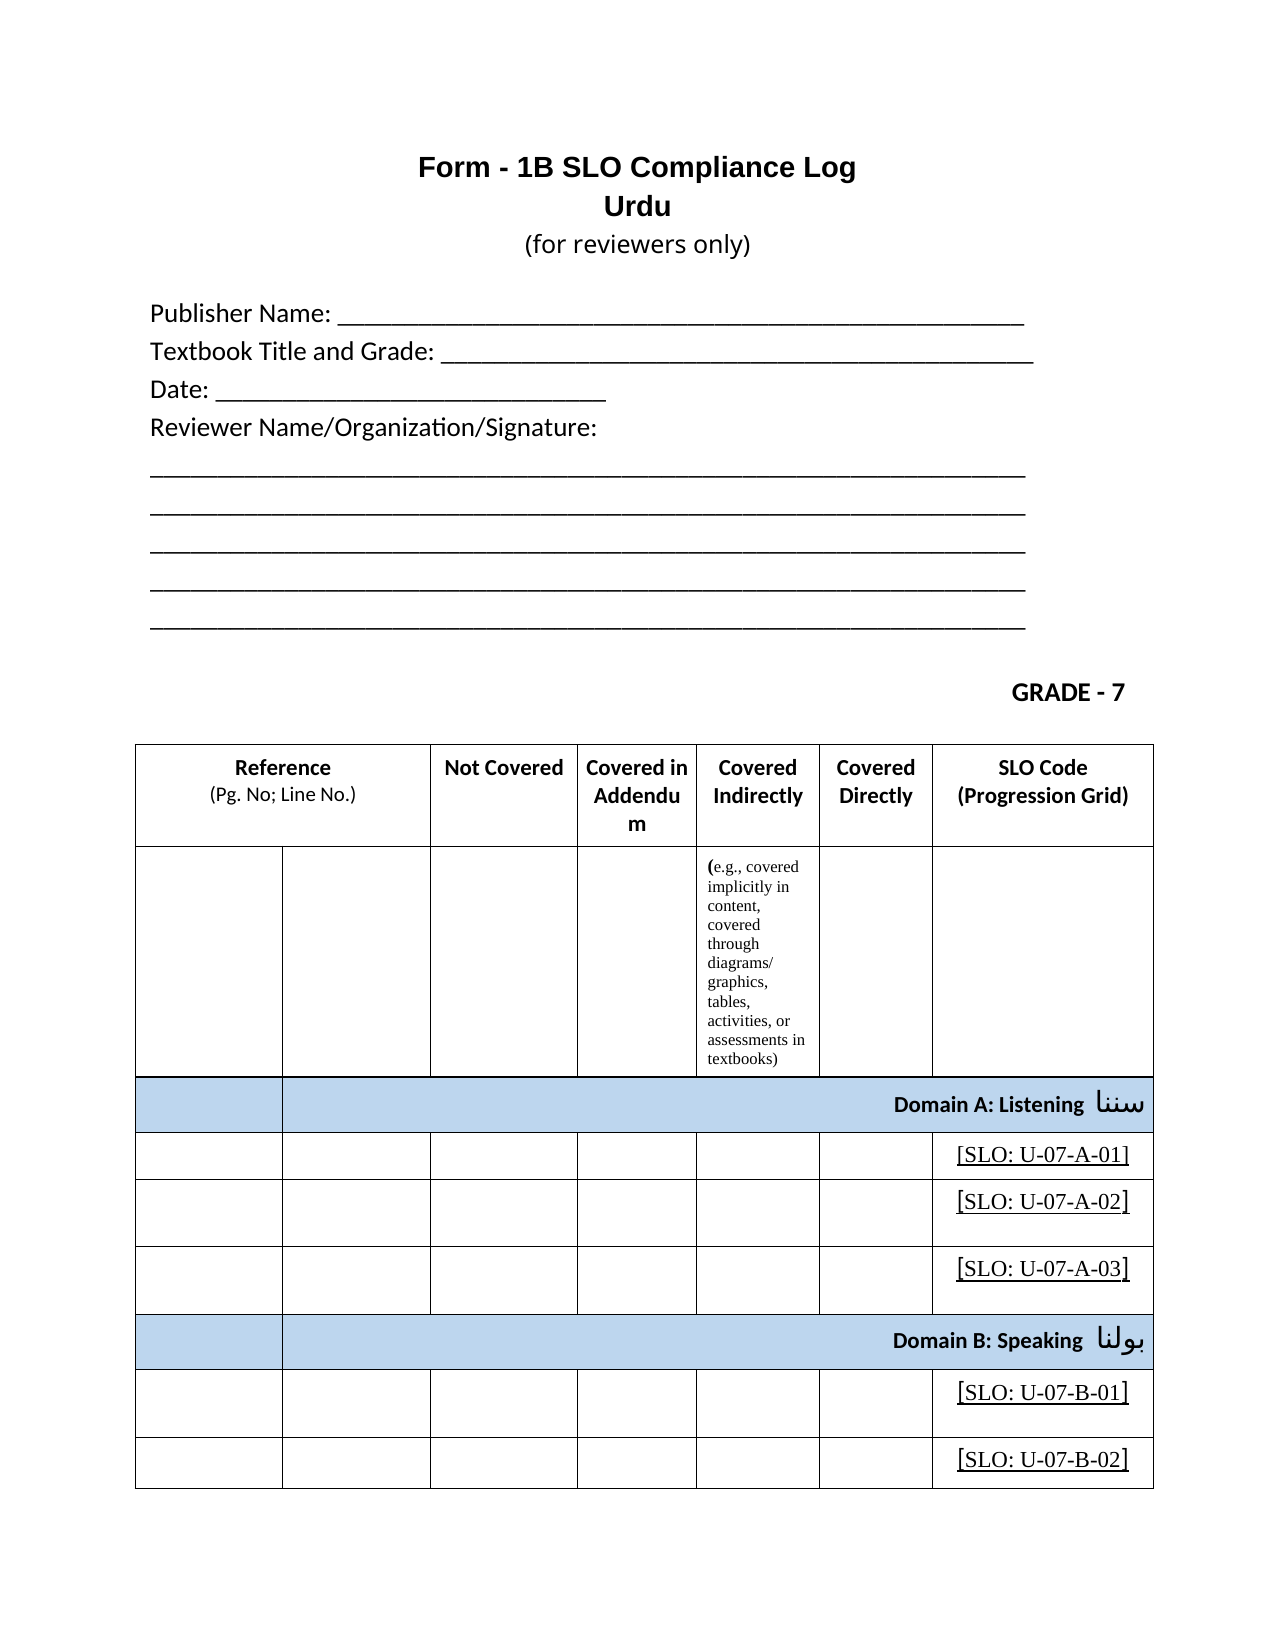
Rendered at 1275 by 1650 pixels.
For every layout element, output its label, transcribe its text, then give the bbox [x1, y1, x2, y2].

table_cell [431, 1133, 577, 1179]
text Publisher Name: ___________________________________________________ [150, 296, 1125, 329]
table_cell [136, 847, 282, 1076]
table_cell [933, 847, 1153, 1076]
text GRADE - 7 [150, 676, 1125, 709]
table_cell [136, 1438, 282, 1488]
table_header Covered in Addendum [578, 745, 696, 846]
table_header Not Covered [431, 745, 577, 846]
table_cell [578, 1247, 696, 1313]
text _________________________________________________________________ [150, 486, 1125, 519]
text (for reviewers only) [150, 227, 1125, 261]
table_header Covered Indirectly [697, 745, 819, 846]
table_header SLO Code (Progression Grid) [933, 745, 1153, 846]
text Textbook Title and Grade: ____________________________________________ [150, 334, 1125, 367]
table_cell [578, 847, 696, 1076]
table_cell [SLO: U-07-B-01] [933, 1370, 1153, 1437]
table_cell [431, 847, 577, 1076]
table_cell [820, 847, 932, 1076]
table_cell [431, 1438, 577, 1488]
table_cell Domain B: Speaking بولنا [283, 1315, 1153, 1369]
table_cell [136, 1247, 282, 1313]
table_cell [283, 1133, 430, 1179]
text Form - 1B SLO Compliance Log [150, 150, 1125, 183]
table_cell [697, 1133, 819, 1179]
text _________________________________________________________________ [150, 448, 1125, 481]
table_cell [136, 1078, 282, 1132]
table_cell [283, 1438, 430, 1488]
text _________________________________________________________________ [150, 600, 1125, 633]
table_cell [820, 1438, 932, 1488]
table_cell [SLO: U-07-A-03] [933, 1247, 1153, 1313]
table_cell [820, 1133, 932, 1179]
table_cell [283, 1247, 430, 1313]
table_cell [431, 1370, 577, 1437]
text Reviewer Name/Organization/Signature: [150, 410, 1125, 443]
table_cell [283, 847, 430, 1076]
table_cell [697, 1370, 819, 1437]
table_cell [SLO: U-07-B-02] [933, 1438, 1153, 1488]
table_cell [136, 1370, 282, 1437]
table_header Reference (Pg. No; Line No.) [136, 745, 430, 846]
table_cell (e.g., covered implicitly in content, covered through diagrams/ graphics, tables, activities, or assessments in textbooks) [697, 847, 819, 1076]
table_cell [578, 1370, 696, 1437]
table_cell [697, 1438, 819, 1488]
text _________________________________________________________________ [150, 562, 1125, 595]
text Date: _____________________________ [150, 372, 1125, 405]
table_header Covered Directly [820, 745, 932, 846]
table_cell [SLO: U-07-A-02] [933, 1180, 1153, 1246]
table_cell [697, 1180, 819, 1246]
table_cell [697, 1247, 819, 1313]
table_cell [578, 1180, 696, 1246]
table_cell [136, 1133, 282, 1179]
table_cell Domain A: Listening سننا [283, 1078, 1153, 1132]
table_cell [820, 1180, 932, 1246]
table_cell [136, 1180, 282, 1246]
table_cell [283, 1180, 430, 1246]
table_cell [578, 1438, 696, 1488]
table_cell [431, 1180, 577, 1246]
text _________________________________________________________________ [150, 524, 1125, 557]
table_cell [820, 1370, 932, 1437]
text Urdu [150, 188, 1125, 222]
table_cell [136, 1315, 282, 1369]
table_cell [SLO: U-07-A-01] [933, 1133, 1153, 1179]
table_cell [820, 1247, 932, 1313]
table_cell [578, 1133, 696, 1179]
table_cell [431, 1247, 577, 1313]
table_cell [283, 1370, 430, 1437]
